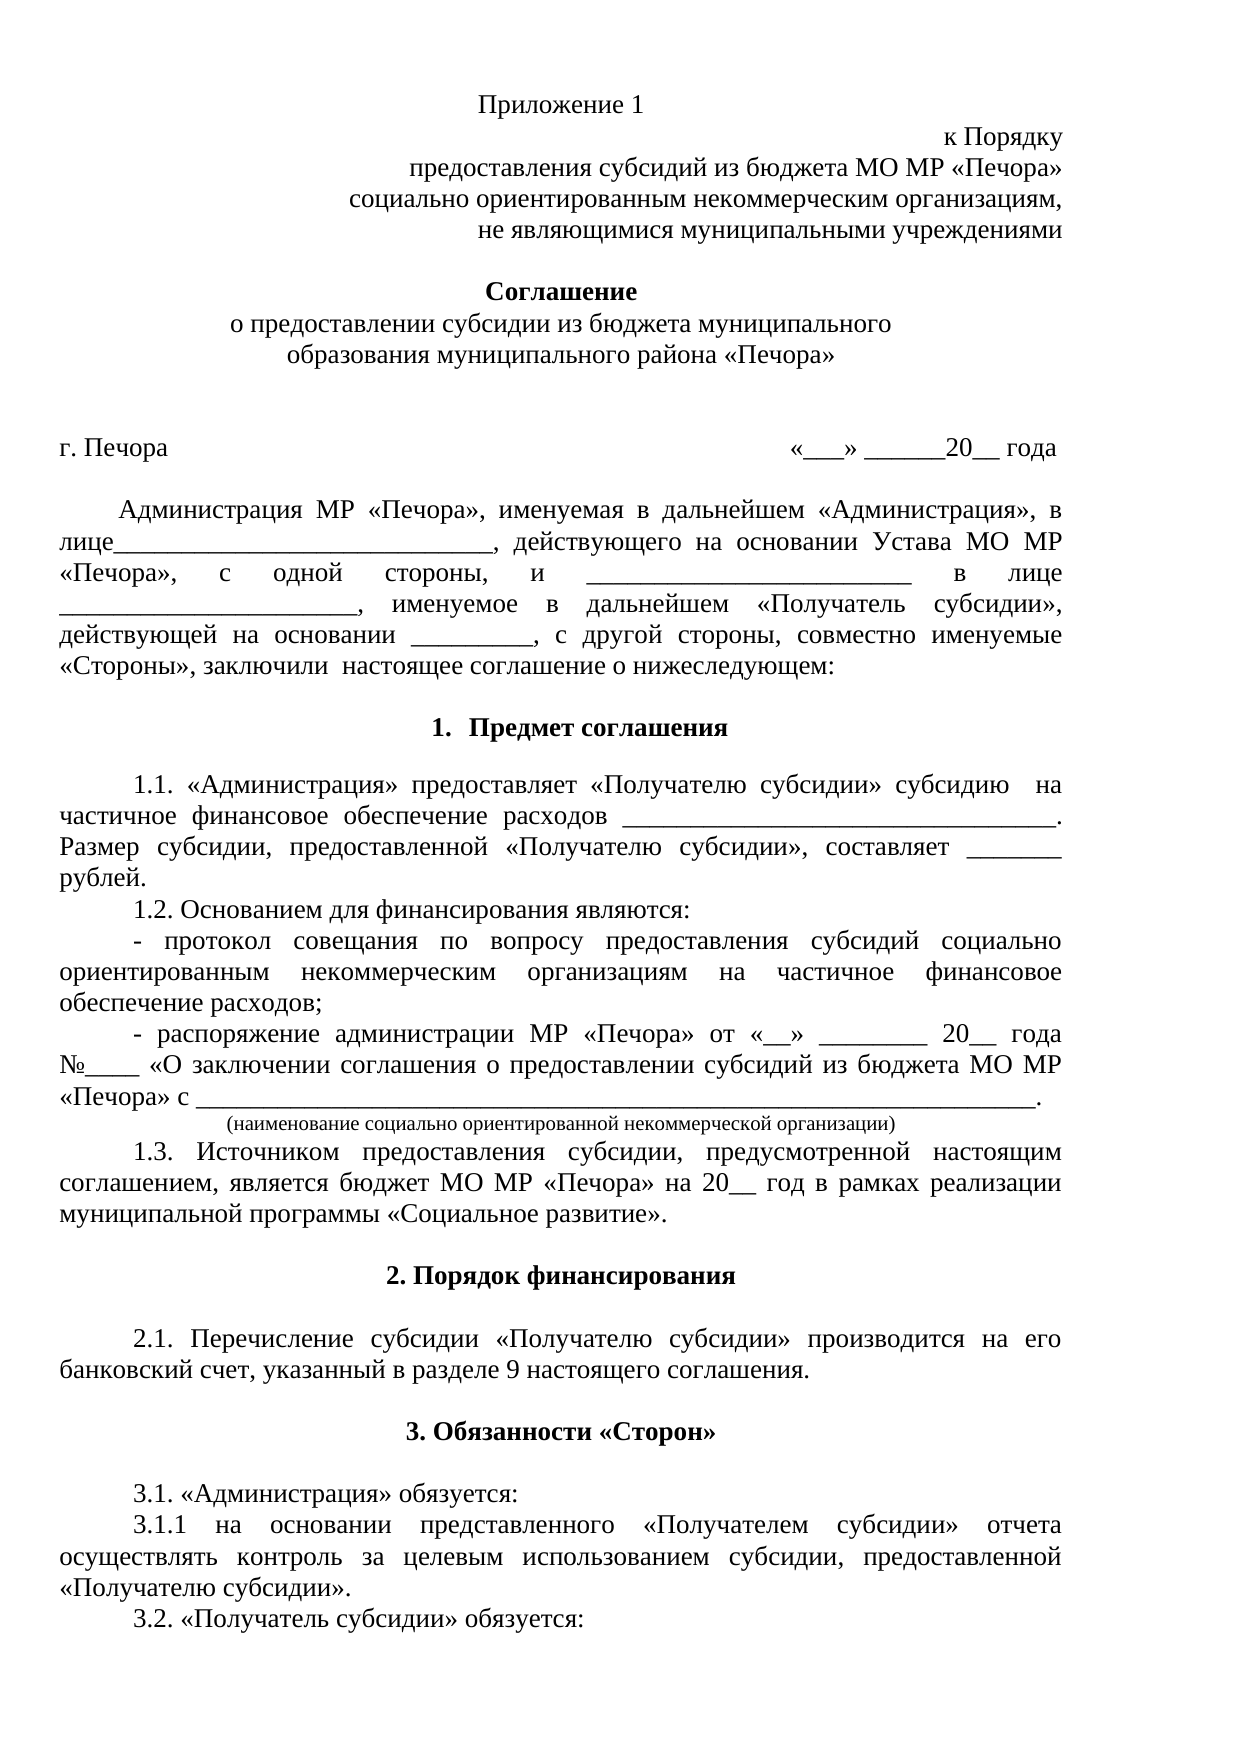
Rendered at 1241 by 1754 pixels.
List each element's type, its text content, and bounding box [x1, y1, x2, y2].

text 3.1. «Администрация» обязуется: [59, 1477, 1063, 1508]
text предоставления субсидий из бюджета МО МР «Печора» [59, 151, 1063, 182]
text 3.1.1 на основании представленного «Получателем субсидии» отчета осуществлять контроль за целевым использованием субсидии, предоставленной «Получателю субсидии». [59, 1508, 1063, 1602]
text - распоряжение администрации МР «Печора» от «__» ________ 20__ года №____ «О заключении соглашения о предоставлении субсидий из бюджета МО МР «Печора» с ______________________________________________________________. [59, 1017, 1063, 1111]
text образования муниципального района «Печора» [59, 338, 1063, 369]
text к Порядку [59, 120, 1063, 151]
text 3.2. «Получатель субсидии» обязуется: [59, 1602, 1063, 1633]
list Предмет соглашения [97, 712, 1063, 743]
text не являющимися муниципальными учреждениями [59, 213, 1063, 244]
text Соглашение [59, 276, 1063, 307]
text социально ориентированным некоммерческим организациям, [59, 182, 1063, 213]
text - протокол совещания по вопросу предоставления субсидий социально ориентированным некоммерческим организациям на частичное финансовое обеспечение расходов; [59, 924, 1063, 1017]
text (наименование социально ориентированной некоммерческой организации) [59, 1111, 1063, 1135]
text 1.1. «Администрация» предоставляет «Получателю субсидии» субсидию на частичное финансовое обеспечение расходов ________________________________. Размер субсидии, предоставленной «Получателю субсидии», составляет _______ рублей. [59, 768, 1063, 893]
text г. Печора «___» ______20__ года [59, 431, 1063, 462]
text 2. Порядок финансирования [59, 1259, 1063, 1291]
text 2.1. Перечисление субсидии «Получателю субсидии» производится на его банковский счет, указанный в разделе 9 настоящего соглашения. [59, 1322, 1063, 1384]
text 1.2. Основанием для финансирования являются: [59, 893, 1063, 924]
text 1.3. Источником предоставления субсидии, предусмотренной настоящим соглашением, является бюджет МО МР «Печора» на 20__ год в рамках реализации муниципальной программы «Социальное развитие». [59, 1135, 1063, 1228]
text Администрация МР «Печора», именуемая в дальнейшем «Администрация», в лице____________________________, действующего на основании Устава МО МР «Печора», с одной стороны, и ________________________ в лице ______________________, именуемое в дальнейшем «Получатель субсидии», действующей на основании _________, с другой стороны, совместно именуемые «Стороны», заключили настоящее соглашение о нижеследующем: [59, 493, 1063, 680]
text ___________________Приложение 1 [59, 89, 1063, 120]
text о предоставлении субсидии из бюджета муниципального [59, 307, 1063, 338]
text 3. Обязанности «Сторон» [59, 1415, 1063, 1446]
